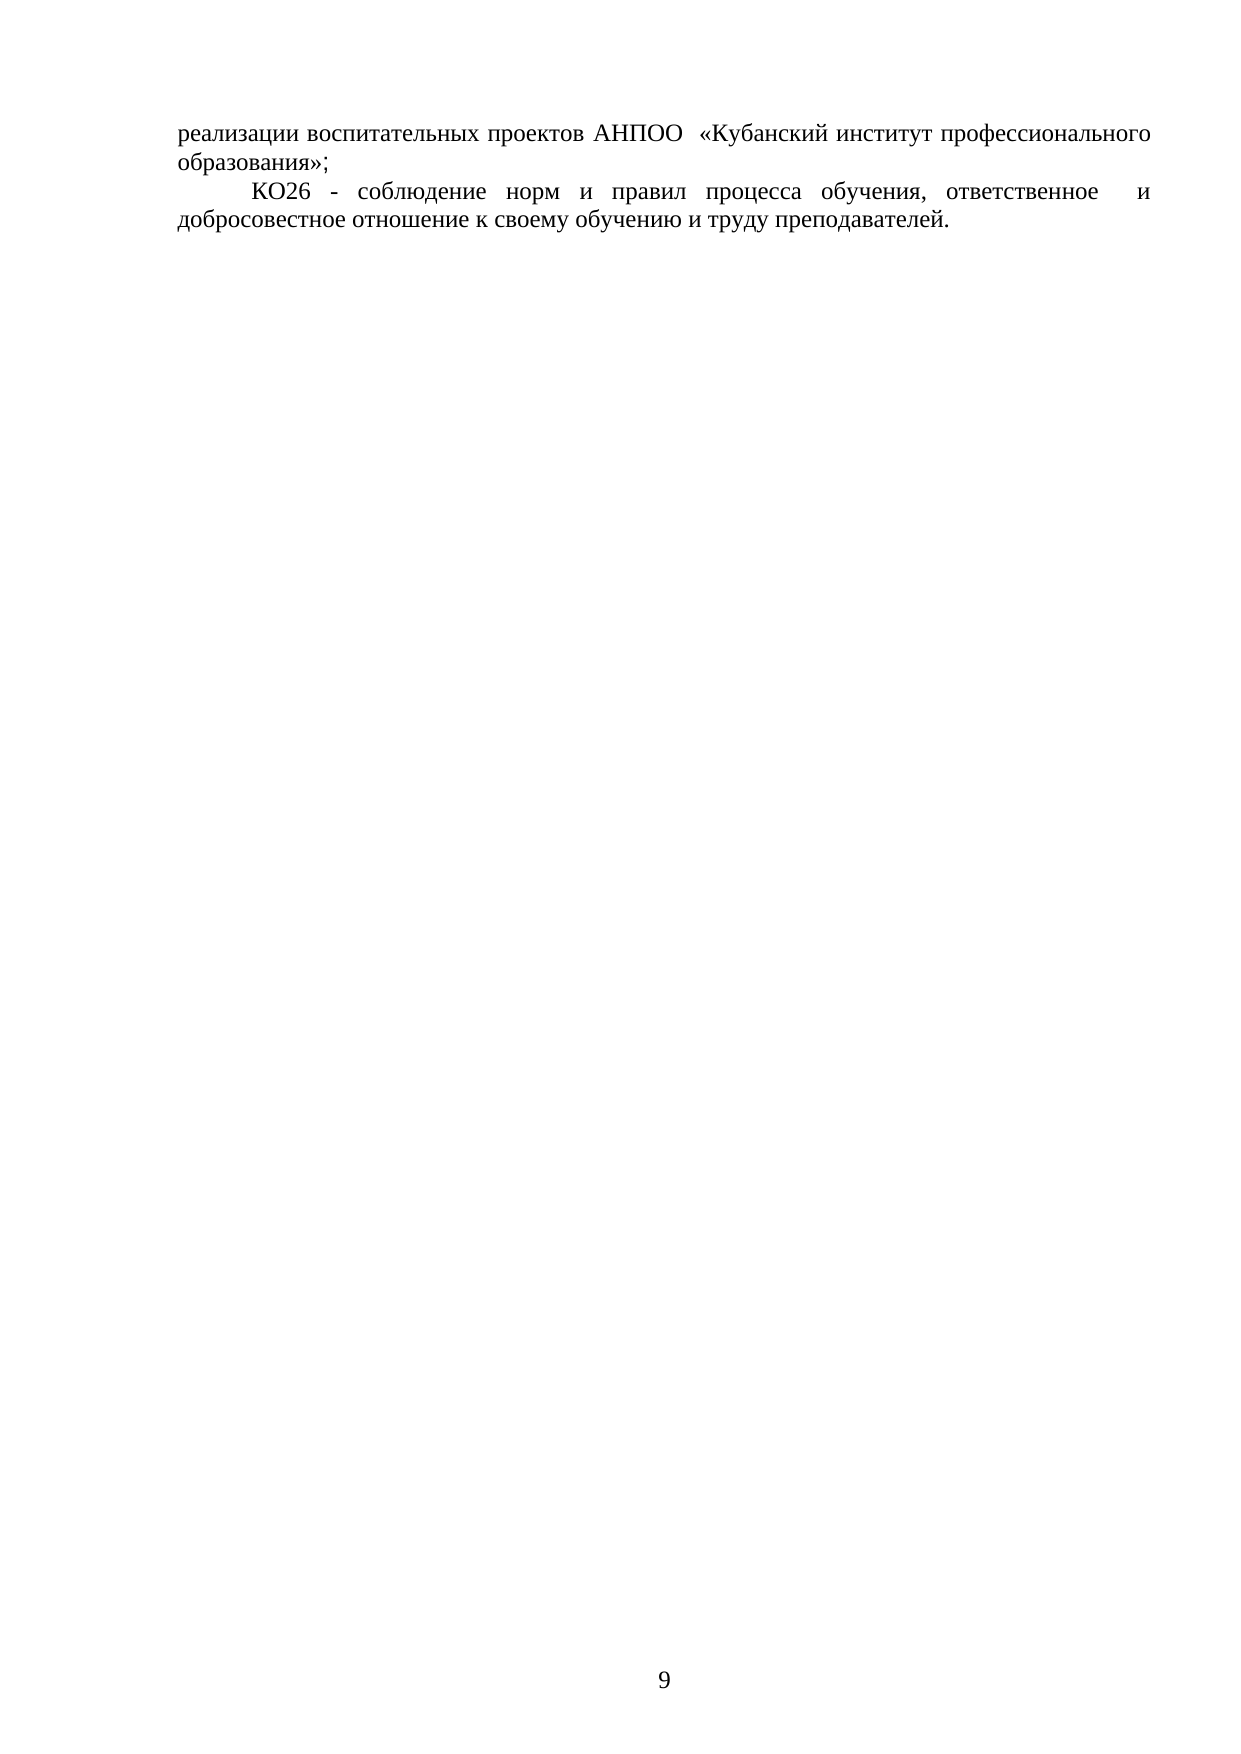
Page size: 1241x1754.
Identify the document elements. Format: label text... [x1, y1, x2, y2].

text КО26 - соблюдение норм и правил процесса обучения, ответственное и добросовестное отношение к своему обучению и труду преподавателей. [177, 176, 1152, 233]
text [177, 118, 1152, 176]
